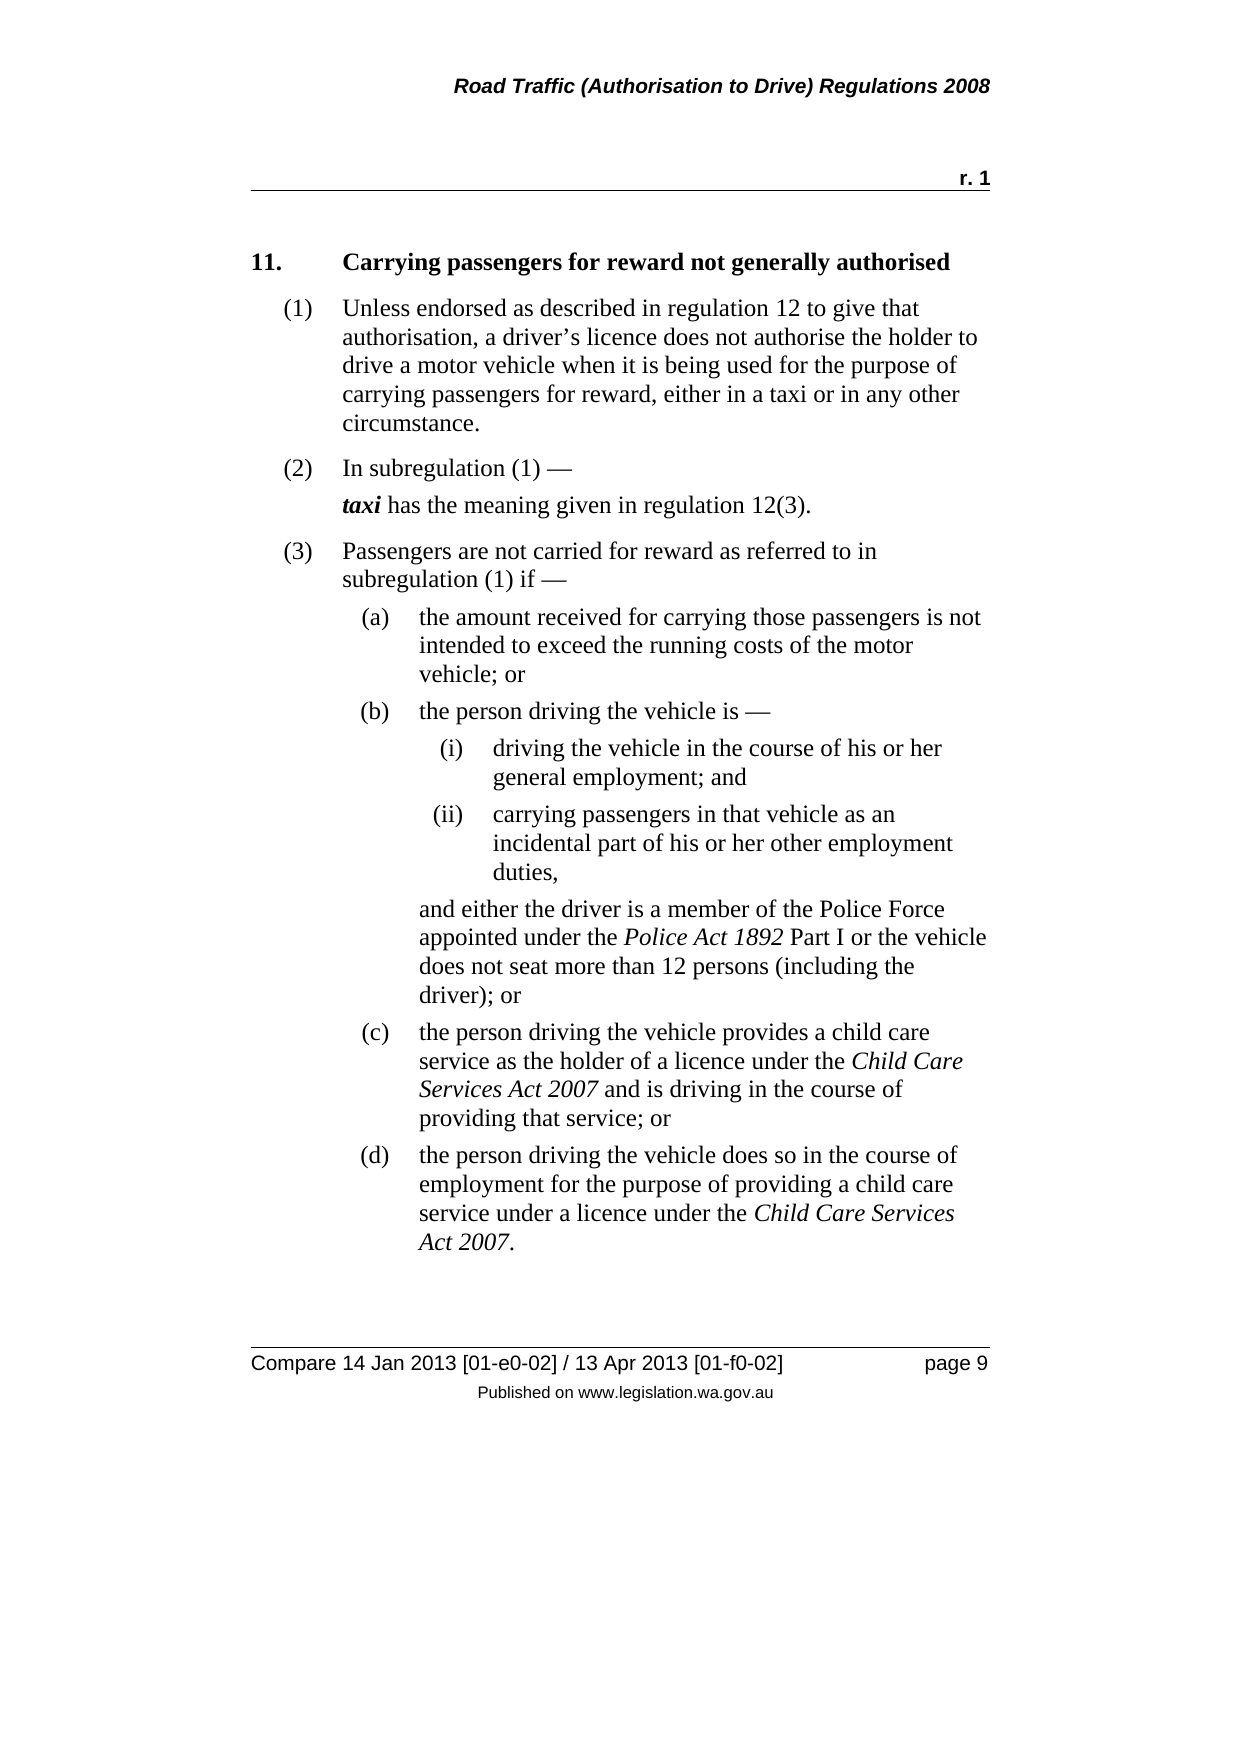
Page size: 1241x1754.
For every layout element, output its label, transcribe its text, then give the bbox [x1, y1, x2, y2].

text (2) In subregulation (1) — [251, 453, 990, 482]
text (b) the person driving the vehicle is — [251, 696, 990, 725]
text and either the driver is a member of the Police Force appointed under the Police Act 1892 Part I or the vehicle does not seat more than 12 persons (including the driver); or [251, 894, 990, 1009]
text (ii) carrying passengers in that vehicle as an incidental part of his or her other employment duties, [251, 799, 990, 885]
text (a) the amount received for carrying those passengers is not intended to exceed the running costs of the motor vehicle; or [251, 602, 990, 688]
text (i) driving the vehicle in the course of his or her general employment; and [251, 733, 990, 791]
subtitle 11. Carrying passengers for reward not generally authorised [251, 247, 990, 276]
text (1) Unless endorsed as described in regulation 12 to give that authorisation, a driver’s licence does not authorise the holder to drive a motor vehicle when it is being used for the purpose of carrying passengers for reward, either in a taxi or in any other circumstance. [251, 293, 990, 437]
text (d) the person driving the vehicle does so in the course of employment for the purpose of providing a child care service under a licence under the Child Care Services Act 2007. [251, 1140, 990, 1255]
text (c) the person driving the vehicle provides a child care service as the holder of a licence under the Child Care Services Act 2007 and is driving in the course of providing that service; or [251, 1017, 990, 1132]
text (3) Passengers are not carried for reward as referred to in subregulation (1) if — [251, 536, 990, 593]
text taxi has the meaning given in regulation 12(3). [251, 490, 990, 519]
